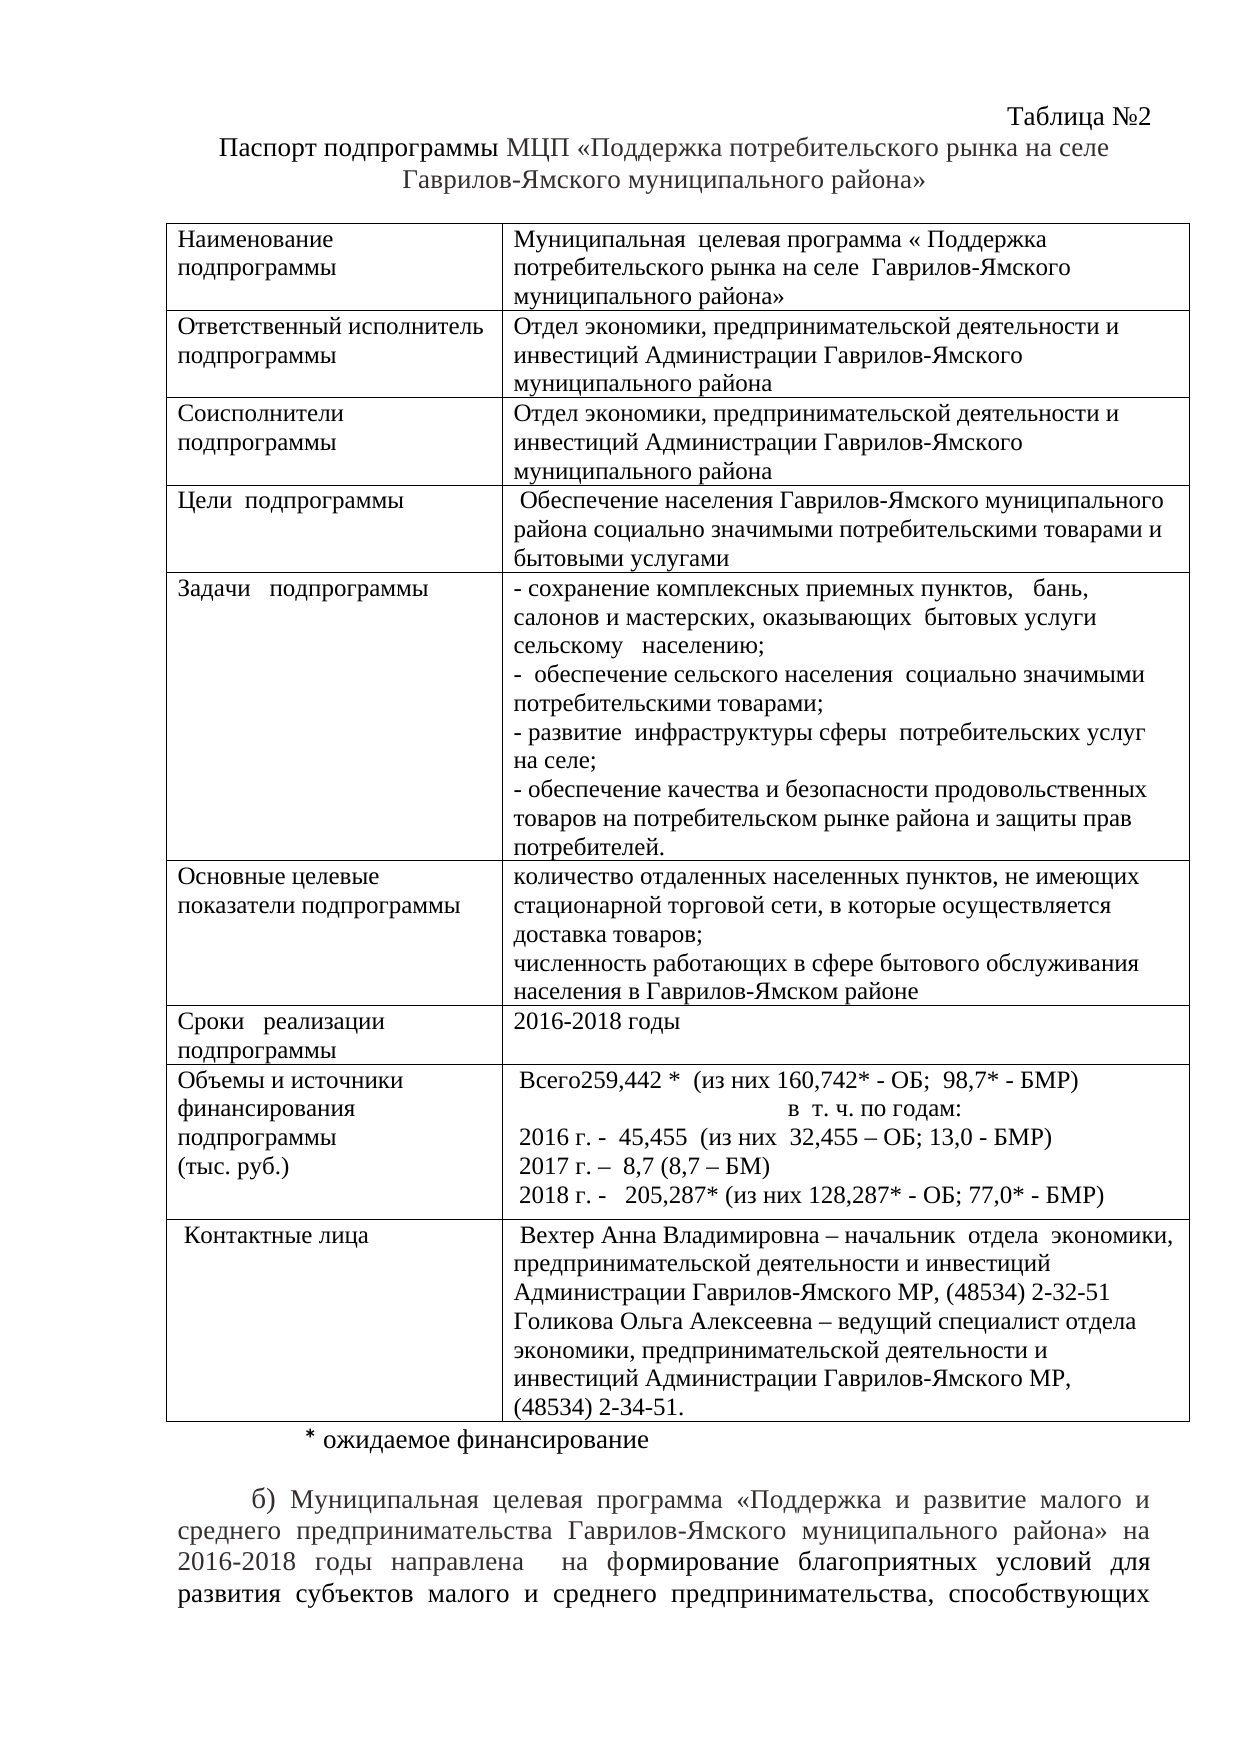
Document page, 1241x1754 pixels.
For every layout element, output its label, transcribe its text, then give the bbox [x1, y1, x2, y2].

table_cell Отдел экономики, предпринимательской деятельности и инвестиций Администрации Гаврилов-Ямского муниципального района [503, 311, 1189, 397]
table_cell Основные целевые показатели подпрограммы [167, 861, 502, 1005]
table_cell Соисполнители подпрограммы [167, 398, 502, 484]
table_cell Объемы и источники финансирования подпрограммы (тыс. руб.) [167, 1065, 502, 1219]
table_cell Сроки реализации подпрограммы [167, 1006, 502, 1064]
table_cell Цели подпрограммы [167, 486, 502, 572]
table_cell Ответственный исполнитель подпрограммы [167, 311, 502, 397]
table_cell Всего259,442 * (из них 160,742* - ОБ; 98,7* - БМР) в т. ч. по годам: 2016 г. - 45,455 (из них 32,455 – ОБ; 13,0 - БМР) 2017 г. – 8,7 (8,7 – БМ) 2018 г. - 205,287* (из них 128,287* - ОБ; 77,0* - БМР) [503, 1065, 1189, 1219]
table_cell Контактные лица [167, 1220, 502, 1421]
table_cell количество отдаленных населенных пунктов, не имеющих стационарной торговой сети, в которые осуществляется доставка товаров; численность работающих в сфере бытового обслуживания населения в Гаврилов-Ямском районе [503, 861, 1189, 1005]
table_cell 2016-2018 годы [503, 1006, 1189, 1064]
table_cell Вехтер Анна Владимировна – начальник отдела экономики, предпринимательской деятельности и инвестиций Администрации Гаврилов-Ямского МР, (48534) 2-32-51 Голикова Ольга Алексеевна – ведущий специалист отдела экономики, предпринимательской деятельности и инвестиций Администрации Гаврилов-Ямского МР, (48534) 2-34-51. [503, 1220, 1189, 1421]
table_header Муниципальная целевая программа « Поддержка потребительского рынка на селе Гаврилов-Ямского муниципального района» [503, 224, 1189, 310]
table_cell Отдел экономики, предпринимательской деятельности и инвестиций Администрации Гаврилов-Ямского муниципального района [503, 398, 1189, 484]
list * ожидаемое финансирование [303, 1422, 1152, 1455]
table_cell - сохранение комплексных приемных пунктов, бань, салонов и мастерских, оказывающих бытовых услуги сельскому населению; - обеспечение сельского населения социально значимыми потребительскими товарами; - развитие инфраструктуры сферы потребительских услуг на селе; - обеспечение качества и безопасности продовольственных товаров на потребительском рынке района и защиты прав потребителей. [503, 573, 1189, 860]
table_cell Задачи подпрограммы [167, 573, 502, 860]
table_header Наименование подпрограммы [167, 224, 502, 310]
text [177, 1481, 1152, 1608]
table_cell Обеспечение населения Гаврилов-Ямского муниципального района социально значимыми потребительскими товарами и бытовыми услугами [503, 486, 1189, 572]
text Паспорт подпрограммы МЦП «Поддержка потребительского рынка на селе Гаврилов-Ямского муниципального района» [177, 132, 1152, 194]
text Таблица №2 [177, 100, 1152, 132]
